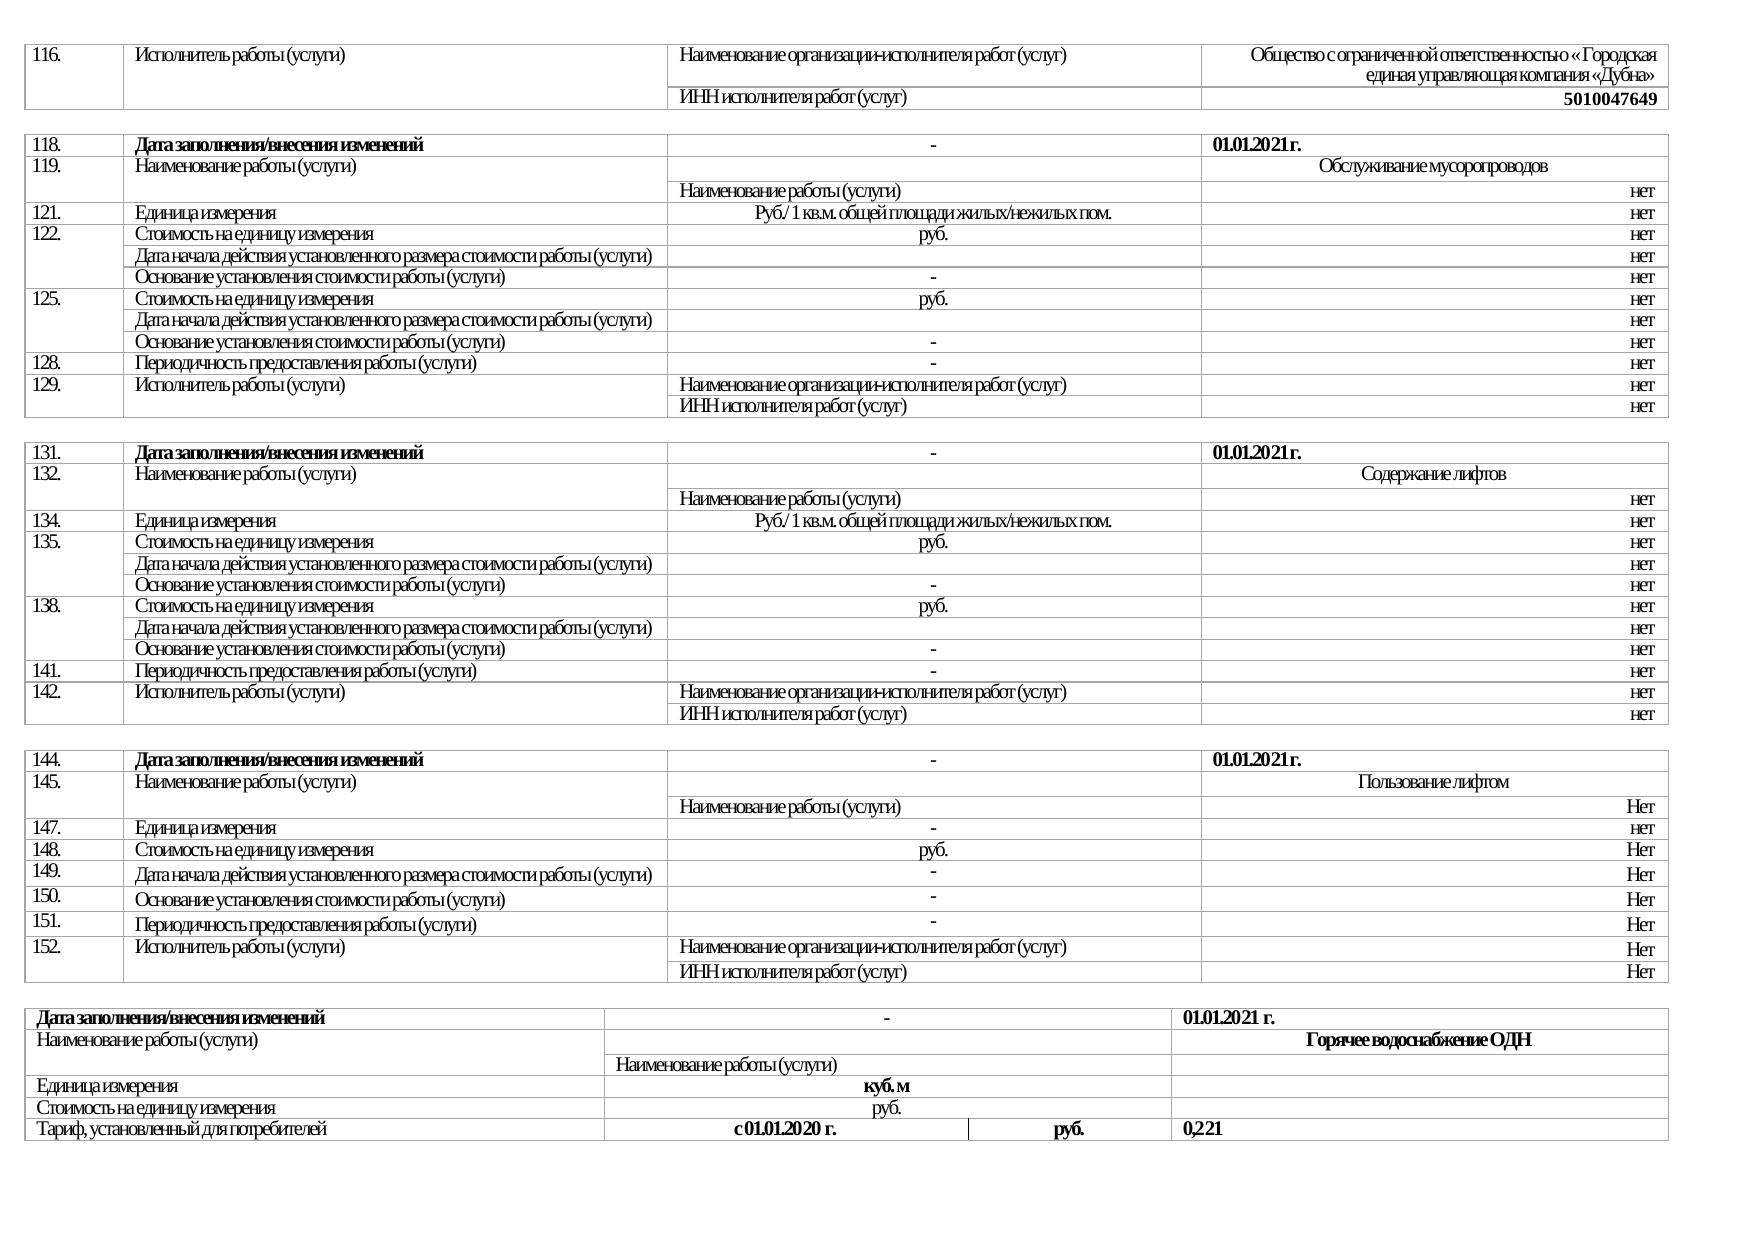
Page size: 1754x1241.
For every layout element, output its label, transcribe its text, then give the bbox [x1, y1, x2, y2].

table_cell ИНН исполнителя работ (услуг) [668, 396, 1201, 417]
table_cell нет [1202, 554, 1668, 574]
table_cell Наименование работы (услуги) [668, 489, 1201, 510]
table_cell - [668, 912, 1201, 936]
table_cell Исполнитель работы (услуги) [124, 45, 667, 109]
table_cell Нет [1202, 797, 1668, 817]
table_cell [26, 375, 123, 417]
table_cell [1172, 1098, 1668, 1118]
table_cell [668, 618, 1201, 638]
table_cell нет [1202, 661, 1668, 681]
table_cell Стоимость на единицу измерения [124, 289, 667, 309]
table_cell нет [1202, 203, 1668, 223]
table_cell Дата начала действия установленного размера стоимости работы (услуги) [124, 246, 667, 266]
table_cell [26, 661, 123, 681]
table_cell [26, 840, 123, 860]
table_cell Наименование работы (услуги) [668, 182, 1201, 202]
table_cell [26, 289, 123, 352]
table_cell [26, 597, 123, 660]
table_cell Наименование работы (услуги) [668, 797, 1201, 817]
table_cell [26, 772, 123, 817]
table_cell - [668, 640, 1201, 660]
table_cell нет [1202, 289, 1668, 309]
table_cell Периодичность предоставления работы (услуги) [124, 353, 667, 374]
table_cell Наименование организации-исполнителя работ (услуг) [668, 45, 1201, 86]
table_cell нет [1202, 575, 1668, 596]
table_cell Наименование работы (услуги) [124, 157, 667, 202]
table_cell руб. [668, 532, 1201, 553]
table_cell Нет [1202, 887, 1668, 911]
table_cell Наименование работы (услуги) [605, 1055, 1171, 1075]
table_cell [668, 310, 1201, 331]
table_cell Основание установления стоимости работы (услуги) [124, 268, 667, 288]
table_cell нет [1202, 597, 1668, 617]
table_cell Наименование организации-исполнителя работ (услуг) [668, 937, 1201, 961]
table_cell нет [1202, 819, 1668, 839]
table_cell руб. [969, 1119, 1171, 1140]
table_cell Основание установления стоимости работы (услуги) [124, 887, 667, 911]
table_cell [26, 203, 123, 223]
table_cell [26, 511, 123, 531]
table_cell [26, 225, 123, 288]
table_cell Нет [1202, 861, 1668, 886]
table_cell нет [1202, 704, 1668, 724]
table_header - [668, 751, 1201, 771]
table_cell Периодичность предоставления работы (услуги) [124, 661, 667, 681]
table_cell [26, 683, 123, 724]
table_cell нет [1202, 225, 1668, 245]
table_header 01.01.2021г. [1202, 751, 1668, 771]
table_cell Общество с ограниченной ответственностью « Городская единая управляющая компания «Дубна» [1202, 45, 1668, 86]
table_cell [26, 157, 123, 202]
table_cell Исполнитель работы (услуги) [124, 375, 667, 417]
table_cell руб. [668, 840, 1201, 860]
table_cell Стоимость на единицу измерения [26, 1098, 604, 1118]
table_cell [26, 887, 123, 911]
table_cell 5010047649 [1202, 88, 1668, 109]
table_cell нет [1202, 396, 1668, 417]
table_cell [1172, 1076, 1668, 1097]
table_cell нет [1202, 618, 1668, 638]
table_cell Содержание лифтов [1202, 464, 1668, 488]
table_cell Единица измерения [124, 511, 667, 531]
table_cell нет [1202, 332, 1668, 352]
table_cell Основание установления стоимости работы (услуги) [124, 332, 667, 352]
table_header 01.01.2021 г. [1172, 1009, 1668, 1029]
table_cell - [668, 661, 1201, 681]
table_header [26, 135, 123, 156]
table_cell руб. [605, 1098, 1171, 1118]
table_cell [26, 45, 123, 109]
table_cell руб. [668, 597, 1201, 617]
table_cell Нет [1202, 937, 1668, 961]
table_header 01.01.2021г. [1202, 443, 1668, 463]
table_header Дата заполнения/внесения изменений [124, 443, 667, 463]
table_cell Обслуживание мусоропроводов [1202, 157, 1668, 181]
table_cell Основание установления стоимости работы (услуги) [124, 640, 667, 660]
table_cell [1172, 1055, 1668, 1075]
table_cell - [668, 861, 1201, 886]
table_cell 0,221 [1172, 1119, 1668, 1140]
table_cell Стоимость на единицу измерения [124, 225, 667, 245]
table_cell Наименование работы (услуги) [26, 1030, 604, 1075]
table_header Дата заполнения/внесения изменений [124, 135, 667, 156]
table_cell Единица измерения [26, 1076, 604, 1097]
table_cell [26, 912, 123, 936]
table_cell руб. [668, 289, 1201, 309]
table_cell Исполнитель работы (услуги) [124, 937, 667, 982]
table_cell Руб./ 1 кв.м. общей площади жилых/нежилых пом. [668, 511, 1201, 531]
table_header Дата заполнения/внесения изменений [124, 751, 667, 771]
table_cell [26, 861, 123, 886]
table_cell Исполнитель работы (услуги) [124, 683, 667, 724]
table_header - [668, 135, 1201, 156]
table_cell Стоимость на единицу измерения [124, 840, 667, 860]
table_cell [668, 554, 1201, 574]
table_cell [26, 937, 123, 982]
table_header Дата заполнения/внесения изменений [26, 1009, 604, 1029]
table_cell - [668, 268, 1201, 288]
table_cell - [668, 353, 1201, 374]
table_cell нет [1202, 640, 1668, 660]
table_cell нет [1202, 246, 1668, 266]
table_cell нет [1202, 310, 1668, 331]
table_cell Основание установления стоимости работы (услуги) [124, 575, 667, 596]
table_cell Дата начала действия установленного размера стоимости работы (услуги) [124, 861, 667, 886]
table_cell [668, 157, 1201, 181]
table_cell Горячее водоснабжение ОДН [1172, 1030, 1668, 1054]
table_cell Дата начала действия установленного размера стоимости работы (услуги) [124, 618, 667, 638]
table_cell Нет [1202, 912, 1668, 936]
table_cell - [668, 332, 1201, 352]
table_cell нет [1202, 683, 1668, 703]
table_cell нет [1202, 511, 1668, 531]
table_cell нет [1202, 375, 1668, 395]
table_cell с 01.01.2020 г. [605, 1119, 968, 1140]
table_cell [26, 1119, 604, 1140]
table_cell ИНН исполнителя работ (услуг) [668, 704, 1201, 724]
table_cell Наименование организации-исполнителя работ (услуг) [668, 683, 1201, 703]
table_header [26, 443, 123, 463]
table_cell ИНН исполнителя работ (услуг) [668, 962, 1201, 982]
table_header 01.01.2021г. [1202, 135, 1668, 156]
table_cell нет [1202, 268, 1668, 288]
table_cell руб. [668, 225, 1201, 245]
table_cell [668, 246, 1201, 266]
table_header [26, 751, 123, 771]
table_cell [26, 532, 123, 596]
table_cell нет [1202, 489, 1668, 510]
table_cell [605, 1030, 1171, 1054]
table_header - [668, 443, 1201, 463]
table_cell Стоимость на единицу измерения [124, 532, 667, 553]
table_cell Стоимость на единицу измерения [124, 597, 667, 617]
table_cell нет [1202, 353, 1668, 374]
table_cell [26, 819, 123, 839]
table_cell Пользование лифтом [1202, 772, 1668, 796]
table_cell Нет [1202, 962, 1668, 982]
table_cell [668, 464, 1201, 488]
table_cell - [668, 819, 1201, 839]
table_cell Периодичность предоставления работы (услуги) [124, 912, 667, 936]
table_cell - [668, 887, 1201, 911]
table_cell Наименование работы (услуги) [124, 464, 667, 510]
table_cell - [668, 575, 1201, 596]
table_cell [26, 464, 123, 510]
table_cell Руб./ 1 кв.м. общей площади жилых/нежилых пом. [668, 203, 1201, 223]
table_cell Наименование работы (услуги) [124, 772, 667, 817]
table_cell нет [1202, 182, 1668, 202]
table_cell Наименование организации-исполнителя работ (услуг) [668, 375, 1201, 395]
table_cell [668, 772, 1201, 796]
table_cell Нет [1202, 840, 1668, 860]
table_cell Дата начала действия установленного размера стоимости работы (услуги) [124, 554, 667, 574]
table_cell куб. м [605, 1076, 1171, 1097]
table_cell Дата начала действия установленного размера стоимости работы (услуги) [124, 310, 667, 331]
table_cell [26, 353, 123, 374]
table_cell ИНН исполнителя работ (услуг) [668, 88, 1201, 109]
table_header - [605, 1009, 1171, 1029]
table_cell Единица измерения [124, 819, 667, 839]
table_cell нет [1202, 532, 1668, 553]
table_cell Единица измерения [124, 203, 667, 223]
